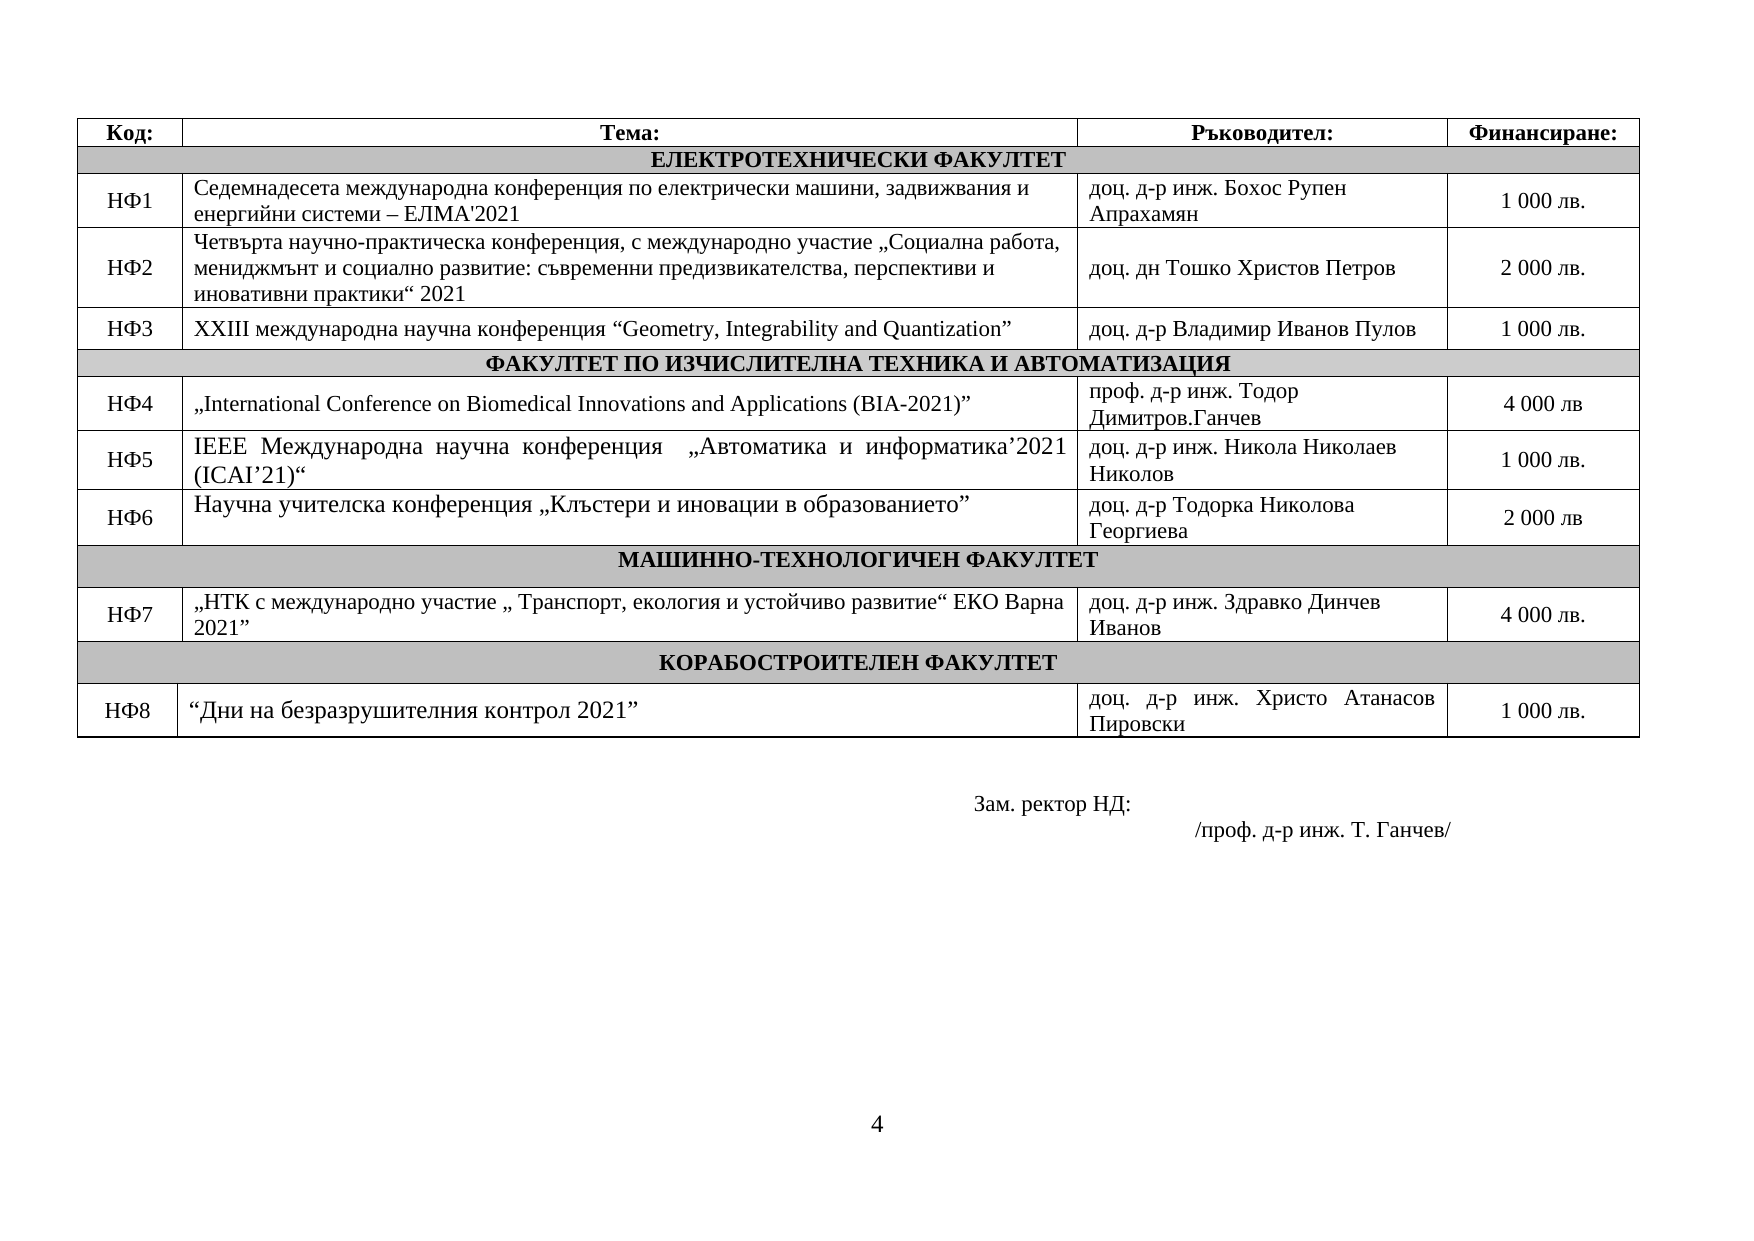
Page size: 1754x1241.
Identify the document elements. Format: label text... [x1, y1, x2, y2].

table_cell доц. д-р инж. Бохос Рупен Апрахамян [1078, 174, 1447, 227]
table_cell 2 000 лв [1448, 490, 1639, 545]
table_cell 2 000 лв. [1448, 228, 1639, 307]
table_cell НФ5 [78, 431, 182, 488]
table_header Ръководител: [1078, 119, 1447, 146]
table_cell 1 000 лв. [1448, 431, 1639, 488]
table_cell НФ2 [78, 228, 182, 307]
text /проф. д-р инж. Т. Ганчев/ [1121, 816, 1665, 843]
table_cell доц. д-р Владимир Иванов Пулов [1078, 308, 1447, 349]
table_cell КОРАБОСТРОИТЕЛЕН ФАКУЛТЕТ [78, 642, 1639, 683]
table_cell 1 000 лв. [1448, 308, 1639, 349]
table_cell НФ6 [78, 490, 182, 545]
table_cell IEEE Международна научна конференция „Автоматика и информатика’2021 (ICAI’21)“ [183, 431, 1077, 488]
table_header Код: [78, 119, 182, 146]
table_cell НФ1 [78, 174, 182, 227]
table_cell Четвърта научно-практическа конференция, с международно участие „Социална работа, мениджмънт и социално развитие: съвременни предизвикателства, перспективи и иновативни практики“ 2021 [183, 228, 1077, 307]
table_cell ЕЛЕКТРОТЕХНИЧЕСКИ ФАКУЛТЕТ [78, 147, 1639, 173]
table_cell НФ4 [78, 377, 182, 430]
table_cell Научна учителска конференция „Клъстери и иновации в образованието” [183, 490, 1077, 545]
table_cell МАШИННО-ТЕХНОЛОГИЧЕН ФАКУЛТЕТ [78, 546, 1639, 587]
table_cell 4 000 лв [1448, 377, 1639, 430]
table_cell XXIII международна научна конференция “Geometry, Integrability and Quantization” [183, 308, 1077, 349]
table_cell 4 000 лв. [1448, 588, 1639, 641]
table_cell ФАКУЛТЕТ ПО ИЗЧИСЛИТЕЛНА ТЕХНИКА И АВТОМАТИЗАЦИЯ [78, 350, 1639, 376]
table_cell проф. д-р инж. Тодор Димитров.Ганчев [1078, 377, 1447, 430]
table_cell 1 000 лв. [1448, 684, 1639, 736]
table_cell НФ7 [78, 588, 182, 641]
table_cell доц. д-р Тодорка Николова Георгиева [1078, 490, 1447, 545]
table_header Тема: [183, 119, 1077, 146]
table_cell „НТК с международно участие „ Транспорт, екология и устойчиво развитие“ ЕКО Варна 2021” [183, 588, 1077, 641]
table_cell доц. дн Тошко Христов Петров [1078, 228, 1447, 307]
table_header Финансиране: [1448, 119, 1639, 146]
table_cell „International Conference on Biomedical Innovations and Applications (BIA-2021)” [183, 377, 1077, 430]
table_cell НФ3 [78, 308, 182, 349]
table_cell доц. д-р инж. Здравко Динчев Иванов [1078, 588, 1447, 641]
table_cell “Дни на безразрушителния контрол 2021” [178, 684, 1077, 736]
text Зам. ректор НД: [900, 790, 1665, 816]
table_cell доц. д-р инж. Никола Николаев Николов [1078, 431, 1447, 488]
table_cell Седемнадесета международна конференция по електрически машини, задвижвания и енергийни системи – ЕЛМА'2021 [183, 174, 1077, 227]
table_cell 1 000 лв. [1448, 174, 1639, 227]
table_cell доц. д-р инж. Христо Атанасов Пировски [1078, 684, 1447, 736]
table_cell НФ8 [78, 684, 177, 736]
